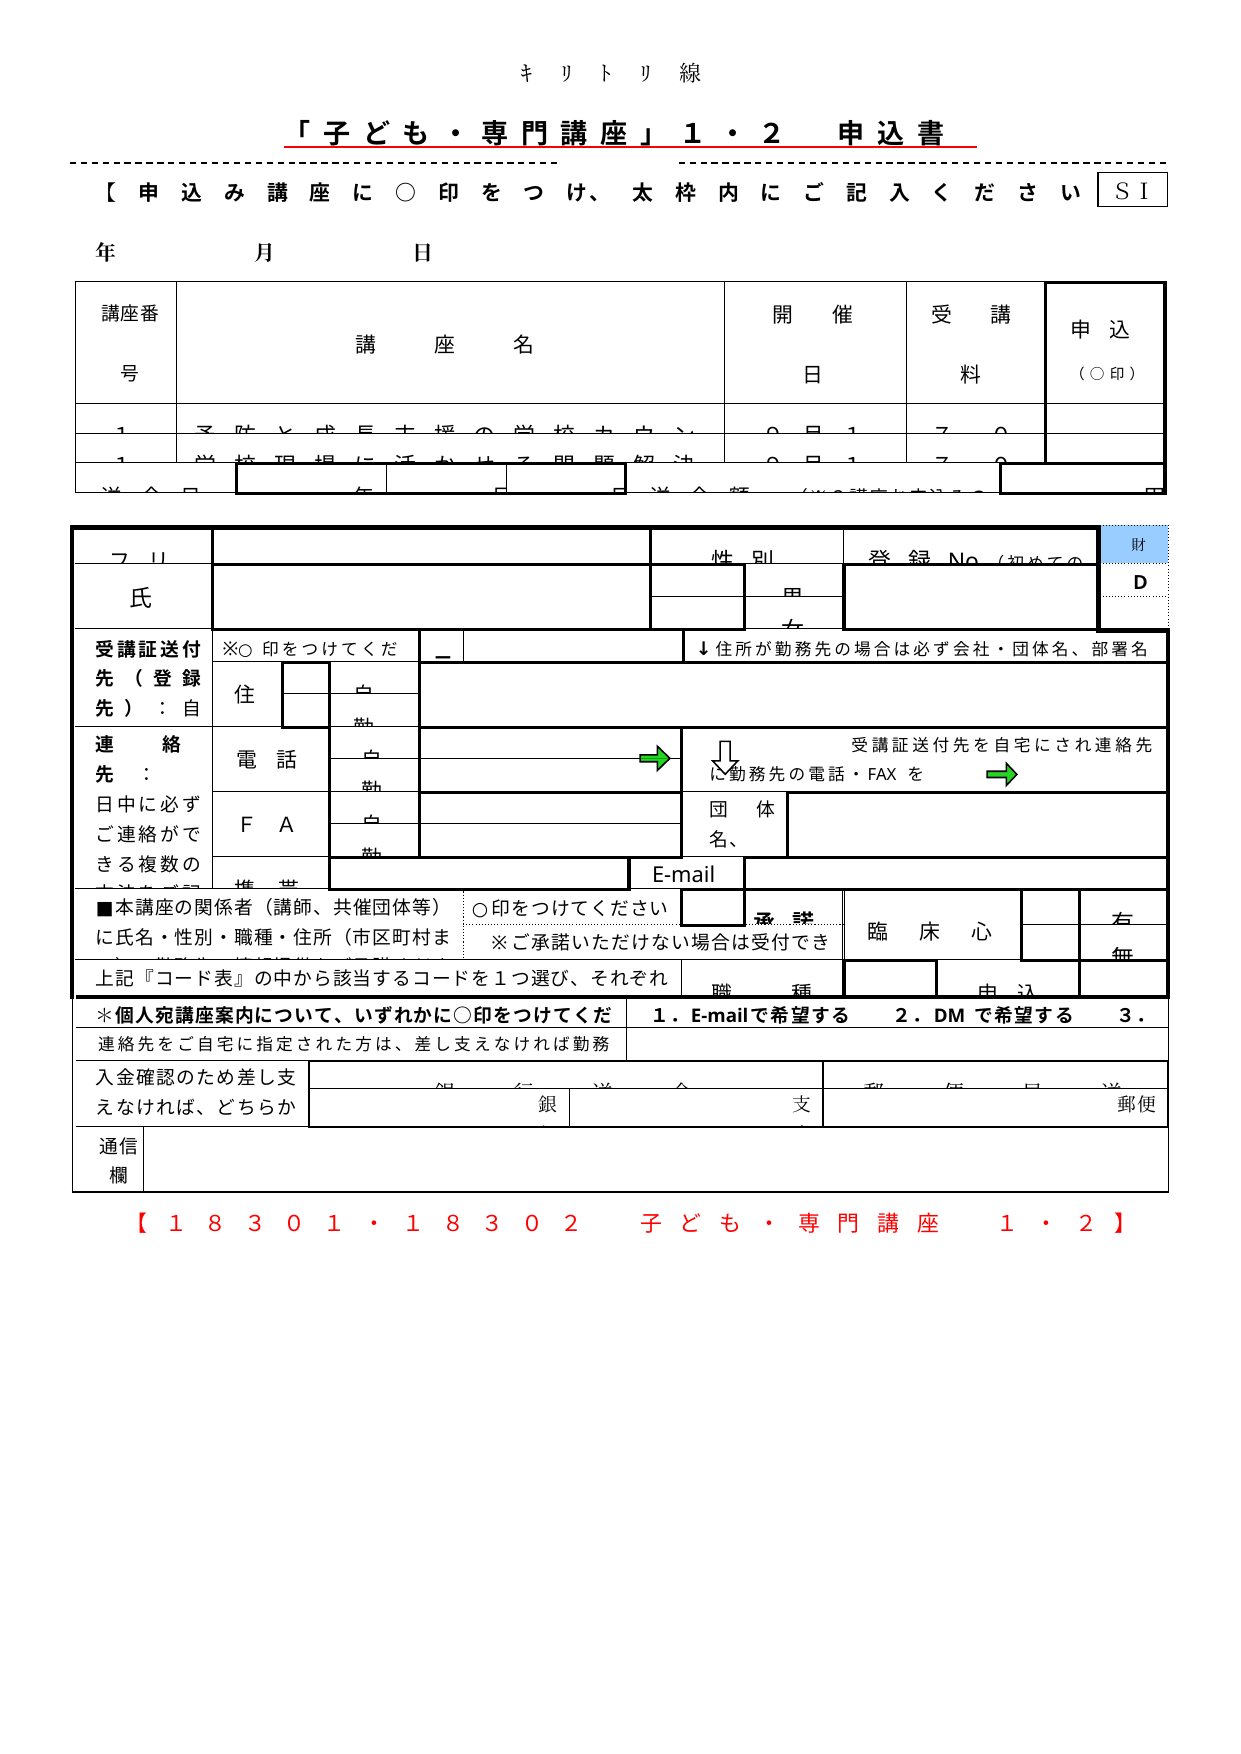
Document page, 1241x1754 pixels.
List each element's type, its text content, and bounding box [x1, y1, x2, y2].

table_cell 勤務先 [331, 759, 418, 791]
table_cell 職 種 等 [682, 960, 842, 994]
text ｷ ﾘ ﾄ ﾘ 線 [96, 42, 1144, 102]
table_header 申込（○印） [1047, 284, 1163, 403]
table_cell 電話番号 [213, 727, 328, 791]
table_cell 郵便局 [1079, 1089, 1167, 1126]
table_cell ↓住所が勤務先の場合は必ず会社・団体名、部署名もご記入ください [685, 629, 1166, 661]
table_cell 自 宅 [331, 792, 418, 823]
table_cell 勤務先 [331, 694, 418, 726]
table_cell 受講証送付先を自宅にされ連絡先に勤務先の電話・FAXを ご記入の時は必ず会社・団体名、部署名等をご記入ください [683, 729, 1166, 791]
table_cell 支店 [759, 1089, 822, 1126]
table_cell [387, 465, 461, 492]
table_cell 通信欄 [73, 1126, 143, 1191]
table_cell [627, 1028, 1168, 1059]
table_cell 住所 [213, 662, 281, 726]
table_cell [652, 566, 743, 596]
table_cell 予防と成長支援の学校カウンセリング [177, 404, 724, 433]
table_cell Ｄ [1101, 563, 1168, 596]
table_cell 円 [1120, 465, 1163, 492]
text 「子ども・専門講座」１・２ 申込書 [96, 102, 1144, 162]
table_cell [846, 566, 1096, 628]
table_cell [507, 465, 581, 492]
table_cell 男 [746, 564, 842, 596]
table_cell 月 [461, 465, 506, 492]
table_cell [1023, 891, 1078, 924]
table_cell ※○印をつけてください [213, 631, 418, 661]
text 【１８３０１・１８３０２ 子ども・専門講座 １・２】 [96, 1193, 1154, 1252]
table_cell 団体名、 部署名等 [683, 792, 786, 856]
table_header 受 講 料 [907, 282, 1044, 403]
table_cell [214, 566, 649, 628]
table_cell 入金確認のため差し支えなければ、どちらから送金されたかご記入ください [73, 1060, 308, 1126]
table_cell 無 [1081, 925, 1166, 959]
table_cell [1101, 596, 1168, 628]
table_cell [824, 1089, 1079, 1126]
table_header フリガナ [74, 530, 211, 563]
table_cell [570, 1089, 759, 1126]
table_cell ＦＡＸ [213, 792, 328, 856]
table_cell 銀 行 送 金 [310, 1062, 822, 1088]
table_cell ７,０００円 [907, 404, 1044, 433]
table_cell 日 [581, 465, 624, 492]
table_cell 連絡先： 日中に必ずご連絡ができる複数の方法をご記入ください [74, 727, 212, 888]
table_header 開 催 日 [725, 282, 906, 403]
table_cell [238, 465, 341, 492]
table_cell ７,０００円 [907, 434, 1044, 462]
table_cell 携帯電話 [213, 857, 328, 888]
table_cell [683, 891, 743, 924]
table_cell 有 [1081, 891, 1166, 924]
table_cell [421, 664, 1166, 726]
table_cell 申込経路 [938, 960, 1078, 994]
table_cell [1002, 465, 1120, 492]
table_cell ※ご承諾いただけない場合は受付できません [464, 924, 842, 959]
table_cell 上記『コード表』の中から該当するコードを１つ選び、それぞれご記入ください⇒ [74, 960, 681, 994]
table_cell １．E-mailで希望する ２．DMで希望する ３．個人宛は不要 [627, 999, 1168, 1027]
table_cell １８３０１ [76, 404, 176, 433]
table_cell 臨床心理士資格 （いずれかに○印） [845, 891, 1020, 959]
table_cell 女 [746, 597, 842, 628]
table_cell [310, 1089, 504, 1126]
table_cell ９月１６日（日） [725, 434, 906, 462]
table_cell 承諾する [746, 891, 842, 924]
table_cell [1023, 925, 1078, 959]
table_cell ■本講座の関係者（講師、共催団体等）に氏名・性別・職種・住所（市区町村まで）・勤務先の情報提供をご承諾ください [74, 889, 463, 959]
table_cell [421, 729, 680, 758]
table_cell 氏 名 [74, 564, 211, 628]
table_cell 学校現場に活かせる問題解決のためのカウンセリング技法 [177, 434, 724, 462]
table_header 性別 （○印） [652, 530, 843, 563]
table_cell 勤務先 [331, 824, 418, 856]
table_cell [284, 664, 328, 693]
table_cell [789, 794, 1166, 856]
table_cell 自 宅 [331, 727, 418, 758]
table_cell [144, 1127, 1168, 1191]
table_cell [1047, 404, 1163, 433]
table_header 講 座 名 [177, 282, 724, 403]
table_cell 連絡先をご自宅に指定された方は、差し支えなければ勤務先をご記入ください⇒ [73, 1027, 626, 1059]
table_cell [421, 824, 680, 856]
table_cell [846, 962, 935, 994]
table_cell 年 [341, 465, 386, 492]
table_cell [331, 859, 627, 888]
table_cell ○印をつけてください [464, 889, 680, 924]
table_cell E-mail [631, 857, 743, 888]
table_cell [421, 759, 680, 791]
table_cell 送金額 （※２講座お申込みの場合は12,000円） [627, 463, 999, 492]
table_header 講座番号 [76, 282, 176, 403]
table_cell ９月１５日（土） [725, 404, 906, 433]
table_cell [421, 794, 680, 823]
table_cell [284, 694, 328, 726]
table_cell 自 宅 [331, 662, 418, 693]
text 【申込み講座に○印をつけ、太枠内にご記入ください】 年 月 日 [76, 162, 1144, 281]
table_cell ＊個人宛講座案内について、いずれかに○印をつけてください ⇒ [73, 995, 626, 1027]
table_header 財 団 使用欄 [1101, 525, 1168, 563]
table_cell 送金日（予定日） [76, 463, 235, 492]
table_cell 銀行 [504, 1089, 569, 1126]
table_cell [746, 859, 1166, 888]
table_cell 受講証送付先（登録先）：自宅・勤務先いずれかをご指定ください [74, 629, 212, 726]
table_cell 〒 [421, 631, 463, 661]
table_header [214, 530, 649, 563]
table_cell [652, 597, 743, 628]
table_cell １８３０２ [76, 434, 176, 462]
table_cell [1047, 434, 1163, 462]
table_cell [1081, 962, 1166, 994]
table_cell 郵 便 局 送 金 [824, 1062, 1167, 1088]
table_header 登録No.（初めての場合は不要） [844, 530, 1096, 563]
table_cell [464, 631, 682, 661]
